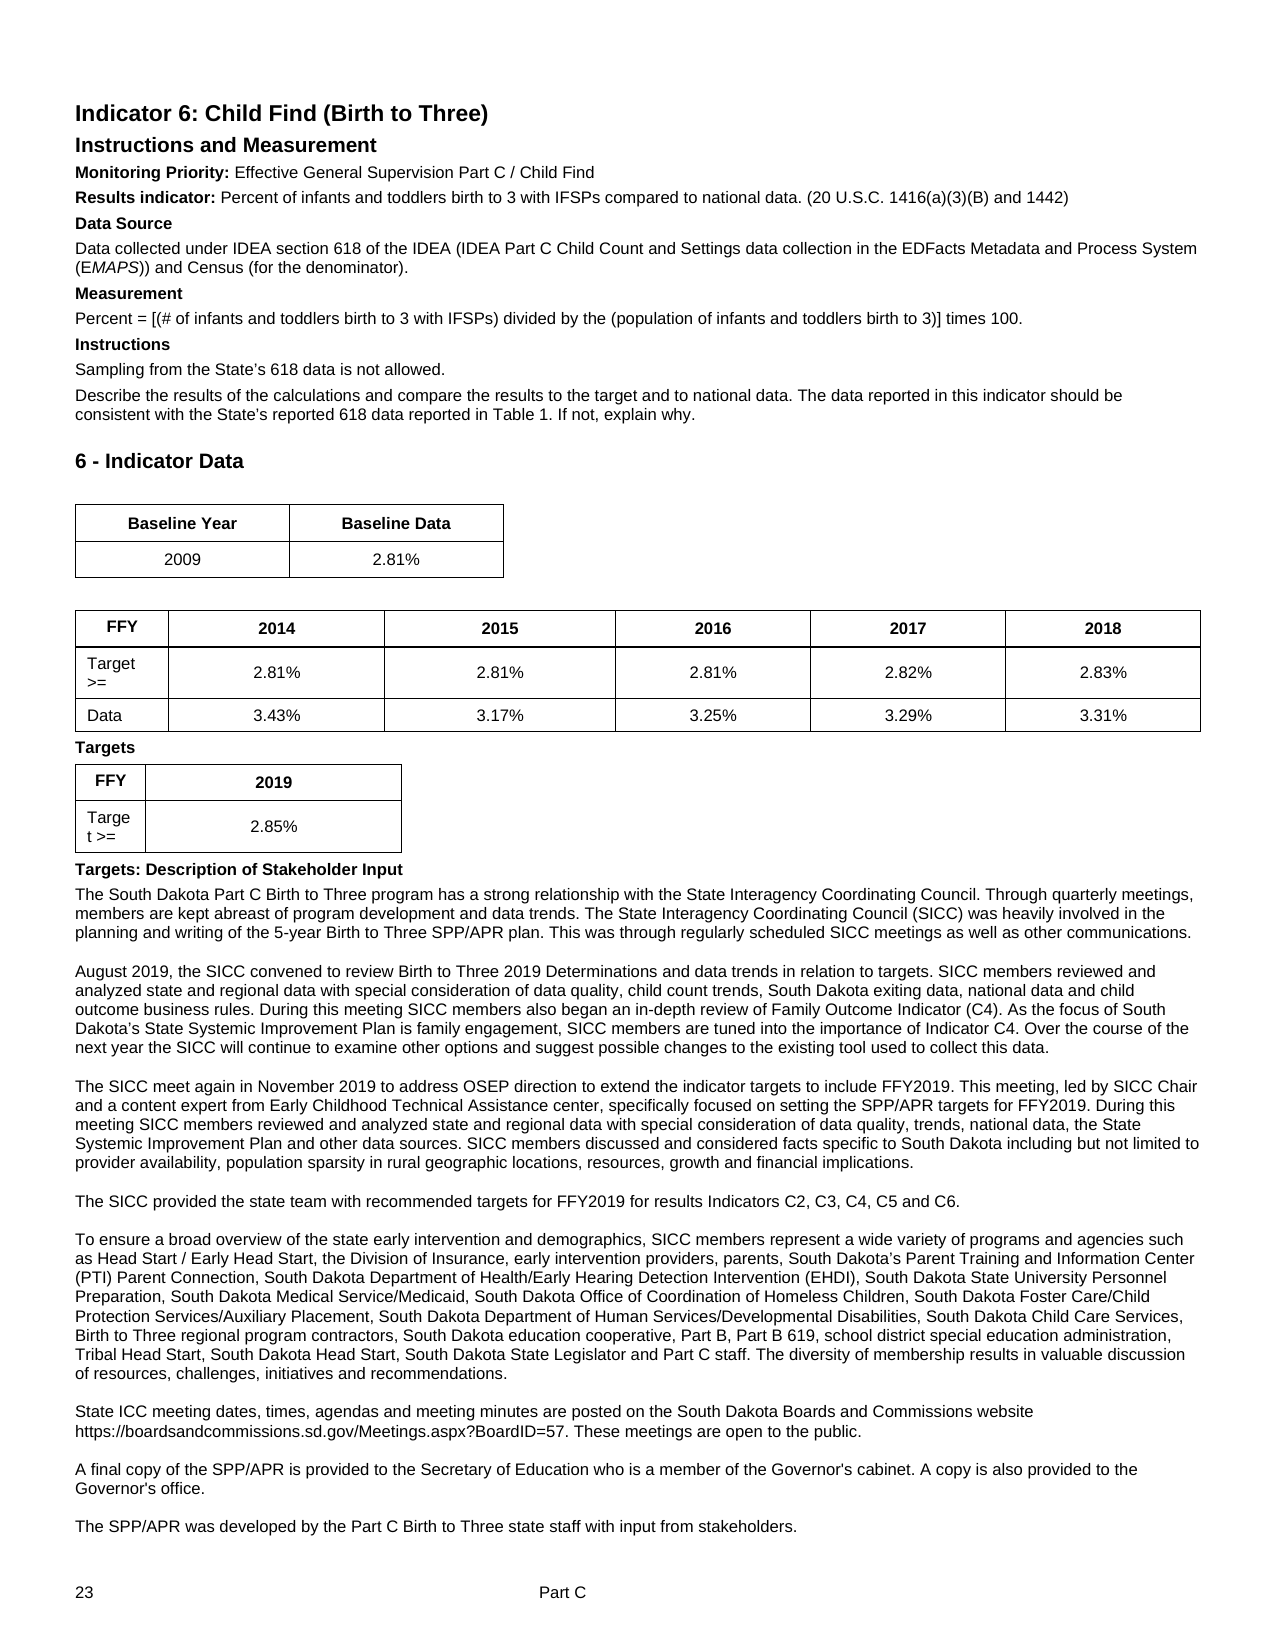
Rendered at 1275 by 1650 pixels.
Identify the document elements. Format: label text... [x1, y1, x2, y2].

table_cell 3.17% [385, 699, 615, 731]
table_cell 2.83% [1006, 648, 1200, 698]
table_header 2019 [146, 765, 401, 800]
table_header 2018 [1006, 611, 1200, 646]
table_header 2016 [616, 611, 810, 646]
table_cell Target >= [76, 648, 168, 698]
text Results indicator: Percent of infants and toddlers birth to 3 with IFSPs compared to national data. (20 U.S.C. 1416(a)(3)(B) and 1442) [75, 188, 1200, 207]
table_cell 2.81% [169, 648, 384, 698]
table_cell 3.29% [811, 699, 1005, 731]
table_cell 2.81% [290, 542, 503, 577]
table_header 2017 [811, 611, 1005, 646]
table_header 2015 [385, 611, 615, 646]
text Targets: Description of Stakeholder Input [75, 859, 1200, 878]
table_header 2014 [169, 611, 384, 646]
text Instructions and Measurement [75, 133, 1200, 157]
text Instructions [75, 334, 1200, 354]
text Targets [75, 738, 1200, 757]
table_cell 2.85% [146, 801, 401, 852]
table_cell 2.81% [616, 648, 810, 698]
table_cell 2.81% [385, 648, 615, 698]
text Data Source [75, 214, 1200, 233]
table_cell 3.25% [616, 699, 810, 731]
table_cell 2009 [76, 542, 289, 577]
table_cell Data [76, 699, 168, 731]
subtitle Indicator 6: Child Find (Birth to Three) [75, 100, 1200, 126]
table_header Baseline Data [290, 505, 503, 541]
text Monitoring Priority: Effective General Supervision Part C / Child Find [75, 163, 1200, 182]
table_header Baseline Year [76, 505, 289, 541]
text Data collected under IDEA section 618 of the IDEA (IDEA Part C Child Count and Settings data collection in the EDFacts Metadata and Process System (EMAPS)) and Census (for the denominator). [75, 239, 1200, 277]
text Measurement [75, 284, 1200, 303]
table_cell Target >= [76, 801, 145, 852]
text Percent = [(# of infants and toddlers birth to 3 with IFSPs) divided by the (population of infants and toddlers birth to 3)] times 100. [75, 309, 1200, 328]
table_header FFY [76, 765, 145, 800]
text The South Dakota Part C Birth to Three program has a strong relationship with the State Interagency Coordinating Council. Through quarterly meetings, members are kept abreast of program development and data trends. The State Interagency Coordinating Council (SICC) was heavily involved in the planning and writing of the 5-year Birth to Three SPP/APR plan. This was through regularly scheduled SICC meetings as well as other communications. August 2019, the SICC convened to review Birth to Three 2019 Determinations and data trends in relation to targets. SICC members reviewed and analyzed state and regional data with special consideration of data quality, child count trends, South Dakota exiting data, national data and child outcome business rules. During this meeting SICC members also began an in-depth review of Family Outcome Indicator (C4). As the focus of South Dakota’s State Systemic Improvement Plan is family engagement, SICC members are tuned into the importance of Indicator C4. Over the course of the next year the SICC will continue to examine other options and suggest possible changes to the existing tool used to collect this data. The SICC meet again in November 2019 to address OSEP direction to extend the indicator targets to include FFY2019. This meeting, led by SICC Chair and a content expert from Early Childhood Technical Assistance center, specifically focused on setting the SPP/APR targets for FFY2019. During this meeting SICC members reviewed and analyzed state and regional data with special consideration of data quality, trends, national data, the State Systemic Improvement Plan and other data sources. SICC members discussed and considered facts specific to South Dakota including but not limited to provider availability, population sparsity in rural geographic locations, resources, growth and financial implications. The SICC provided the state team with recommended targets for FFY2019 for results Indicators C2, C3, C4, C5 and C6. To ensure a broad overview of the state early intervention and demographics, SICC members represent a wide variety of programs and agencies such as Head Start / Early Head Start, the Division of Insurance, early intervention providers, parents, South Dakota’s Parent Training and Information Center (PTI) Parent Connection, South Dakota Department of Health/Early Hearing Detection Intervention (EHDI), South Dakota State University Personnel Preparation, South Dakota Medical Service/Medicaid, South Dakota Office of Coordination of Homeless Children, South Dakota Foster Care/Child Protection Services/Auxiliary Placement, South Dakota Department of Human Services/Developmental Disabilities, South Dakota Child Care Services, Birth to Three regional program contractors, South Dakota education cooperative, Part B, Part B 619, school district special education administration, Tribal Head Start, South Dakota Head Start, South Dakota State Legislator and Part C staff. The diversity of membership results in valuable discussion of resources, challenges, initiatives and recommendations. State ICC meeting dates, times, agendas and meeting minutes are posted on the South Dakota Boards and Commissions website https://boardsandcommissions.sd.gov/Meetings.aspx?BoardID=57. These meetings are open to the public. A final copy of the SPP/APR is provided to the Secretary of Education who is a member of the Governor's cabinet. A copy is also provided to the Governor's office. The SPP/APR was developed by the Part C Birth to Three state staff with input from stakeholders. [75, 885, 1200, 1536]
table_cell 3.31% [1006, 699, 1200, 731]
text Sampling from the State’s 618 data is not allowed. [75, 360, 1200, 379]
table_cell 3.43% [169, 699, 384, 731]
table_header FFY [76, 611, 168, 646]
table_cell 2.82% [811, 648, 1005, 698]
subtitle 6 - Indicator Data [75, 449, 1200, 473]
text Describe the results of the calculations and compare the results to the target and to national data. The data reported in this indicator should be consistent with the State’s reported 618 data reported in Table 1. If not, explain why. [75, 385, 1200, 424]
